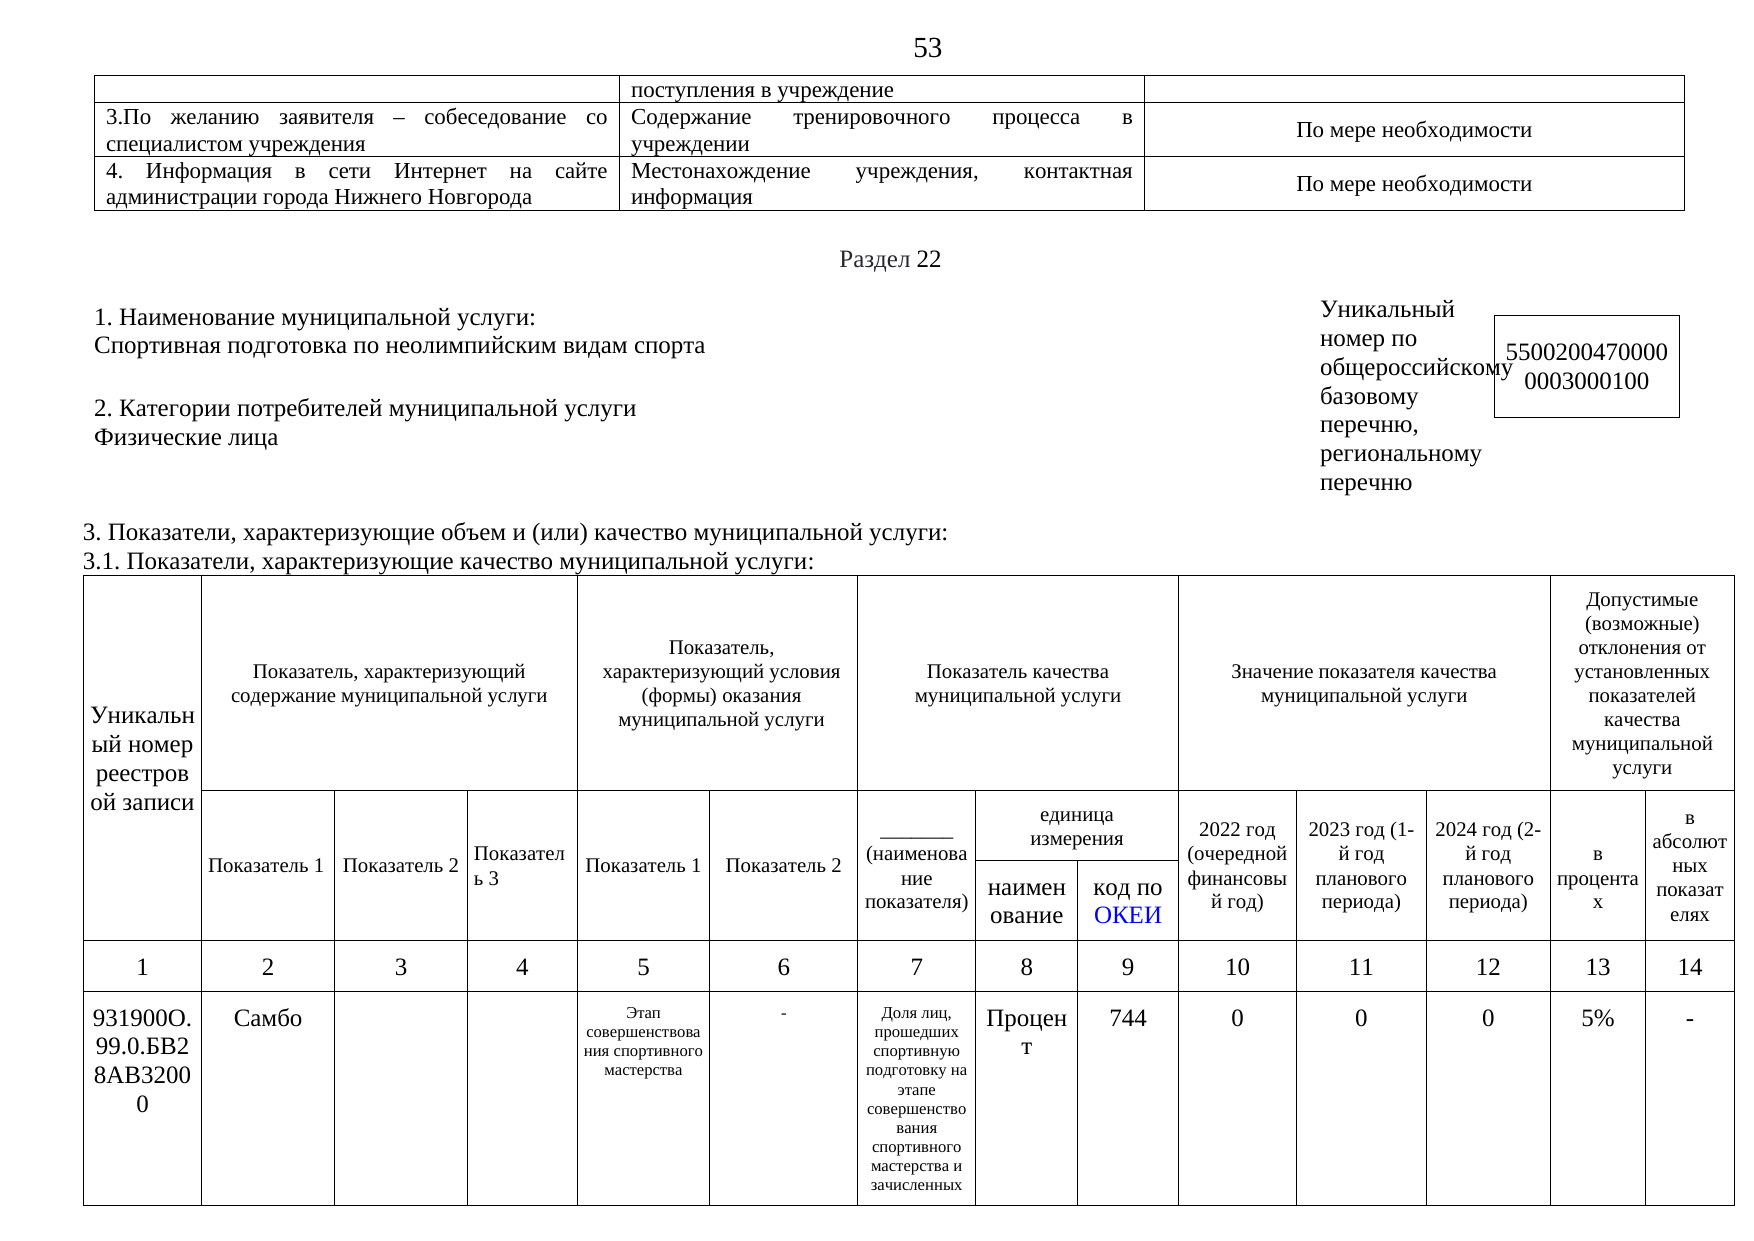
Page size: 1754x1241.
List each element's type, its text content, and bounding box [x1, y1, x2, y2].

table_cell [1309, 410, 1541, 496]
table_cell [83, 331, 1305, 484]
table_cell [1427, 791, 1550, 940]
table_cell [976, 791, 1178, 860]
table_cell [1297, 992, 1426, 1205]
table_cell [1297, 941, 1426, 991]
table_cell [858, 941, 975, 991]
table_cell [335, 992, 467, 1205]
text Раздел 22 [83, 244, 1698, 273]
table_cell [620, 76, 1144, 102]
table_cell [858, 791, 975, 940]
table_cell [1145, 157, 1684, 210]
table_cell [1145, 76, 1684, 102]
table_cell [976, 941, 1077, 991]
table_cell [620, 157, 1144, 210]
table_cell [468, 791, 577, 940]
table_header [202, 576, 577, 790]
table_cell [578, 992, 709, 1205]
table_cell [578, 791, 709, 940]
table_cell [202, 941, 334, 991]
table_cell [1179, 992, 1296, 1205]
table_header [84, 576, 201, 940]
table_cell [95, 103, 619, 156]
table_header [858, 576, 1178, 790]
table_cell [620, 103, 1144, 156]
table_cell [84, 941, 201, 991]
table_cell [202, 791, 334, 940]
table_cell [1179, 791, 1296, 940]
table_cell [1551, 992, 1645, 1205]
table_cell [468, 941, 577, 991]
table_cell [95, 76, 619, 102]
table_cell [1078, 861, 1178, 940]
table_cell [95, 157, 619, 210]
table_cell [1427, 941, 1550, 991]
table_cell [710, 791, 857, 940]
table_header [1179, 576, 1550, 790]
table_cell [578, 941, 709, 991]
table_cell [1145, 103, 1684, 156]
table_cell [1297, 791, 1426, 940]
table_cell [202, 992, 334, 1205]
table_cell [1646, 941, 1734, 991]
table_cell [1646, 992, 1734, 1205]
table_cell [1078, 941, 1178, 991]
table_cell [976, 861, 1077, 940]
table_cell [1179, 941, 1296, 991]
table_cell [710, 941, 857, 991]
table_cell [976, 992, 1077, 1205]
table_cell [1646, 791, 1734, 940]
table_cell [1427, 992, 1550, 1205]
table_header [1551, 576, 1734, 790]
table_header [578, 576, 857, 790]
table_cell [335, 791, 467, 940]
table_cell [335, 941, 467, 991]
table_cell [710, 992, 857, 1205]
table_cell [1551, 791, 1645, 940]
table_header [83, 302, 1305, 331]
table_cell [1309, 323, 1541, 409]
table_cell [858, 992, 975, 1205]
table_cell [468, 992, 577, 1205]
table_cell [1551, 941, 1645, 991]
text 3. Показатели, характеризующие объем и (или) качество муниципальной услуги: [83, 517, 1698, 546]
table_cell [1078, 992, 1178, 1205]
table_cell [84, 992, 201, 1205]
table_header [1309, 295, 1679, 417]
text 3.1. Показатели, характеризующие качество муниципальной услуги: [83, 546, 1698, 575]
